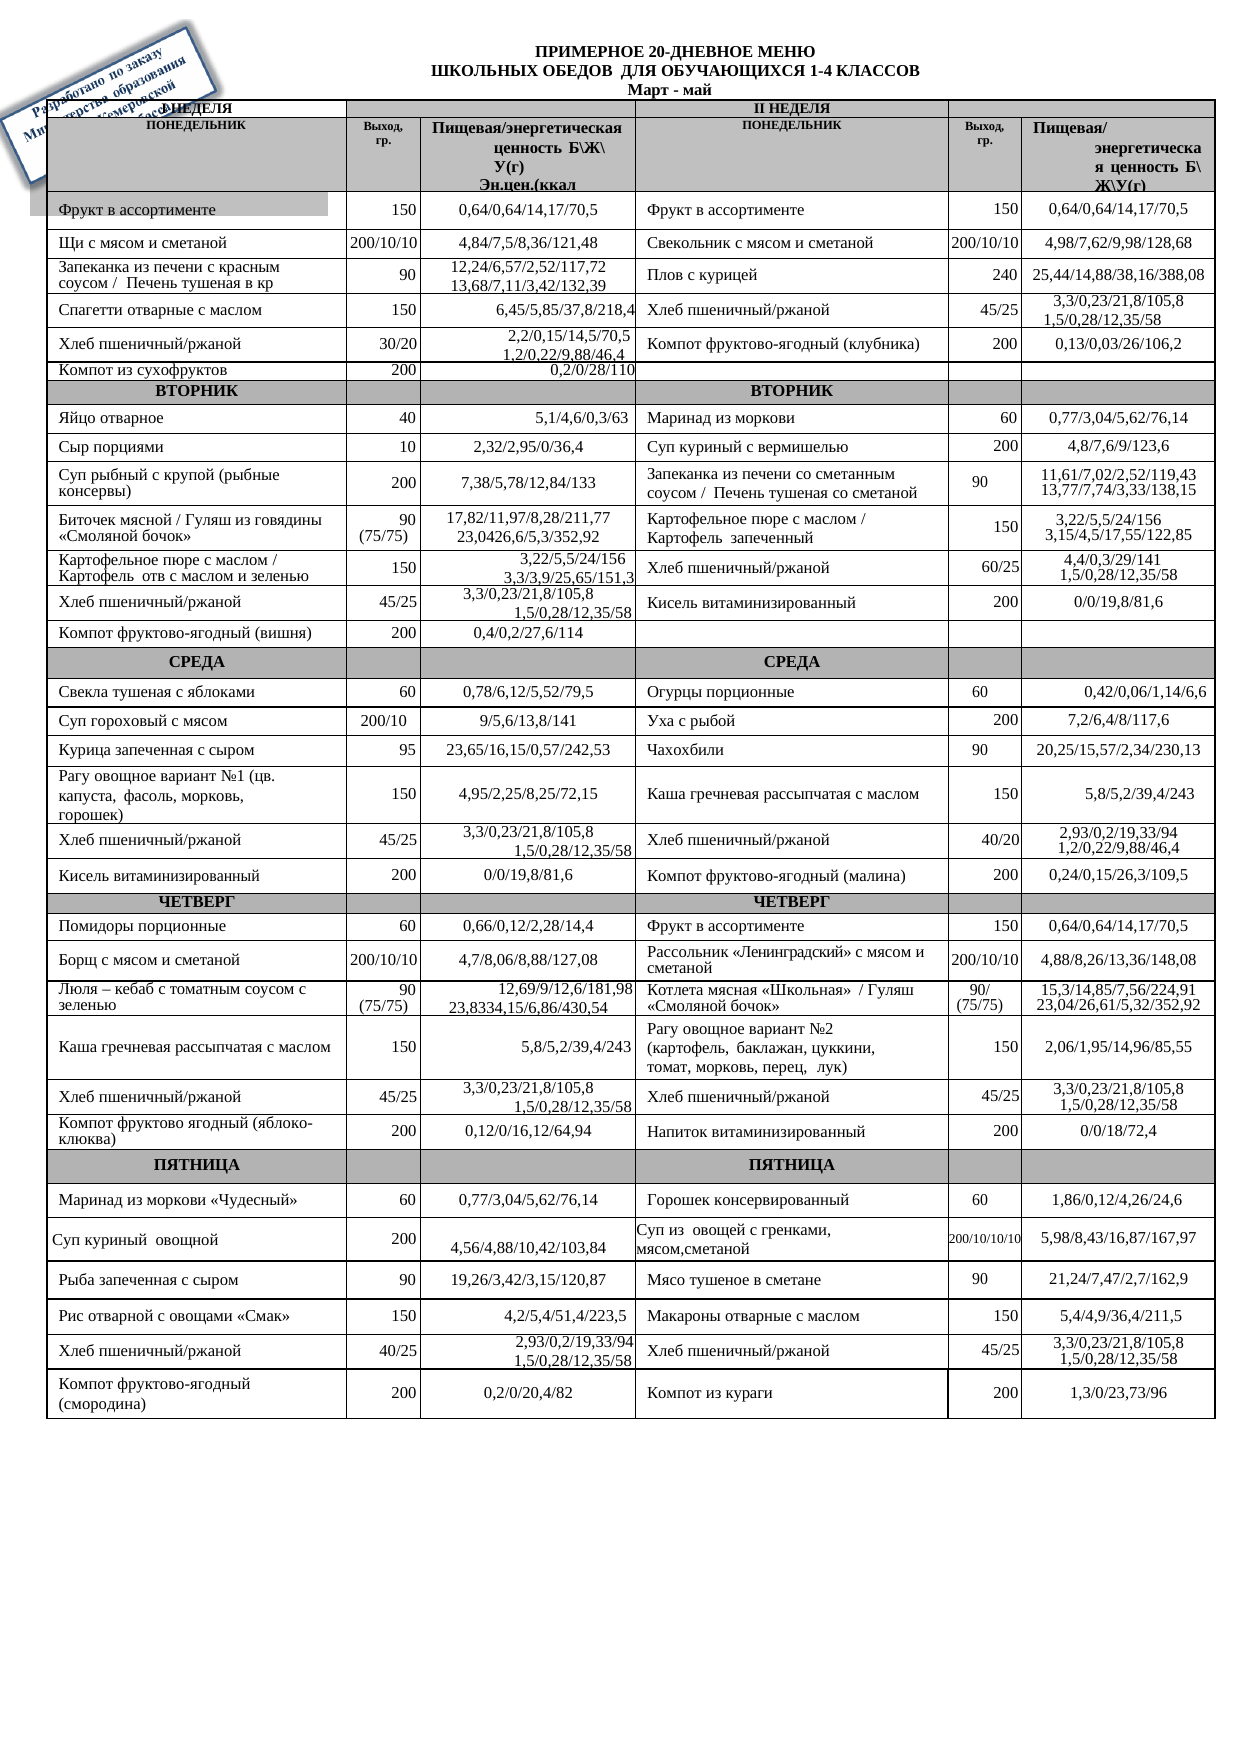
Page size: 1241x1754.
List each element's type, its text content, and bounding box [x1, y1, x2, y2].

table_cell 150 [347, 1016, 420, 1079]
table_cell 4,95/2,25/8,25/72,15 [421, 767, 635, 823]
table_header [347, 101, 421, 117]
table_cell 60 [347, 914, 420, 940]
table_header [421, 101, 635, 117]
table_header [1022, 101, 1214, 117]
table_cell Компот из кураги [636, 1370, 947, 1418]
table_cell 60 [949, 405, 1021, 433]
table_cell Борщ с мясом и сметаной [48, 941, 346, 980]
table_cell Запеканка из печени с красным соусом / Печень тушеная в кр соусе [48, 259, 346, 292]
table_cell Курица запеченная с сыром [48, 736, 346, 766]
table_cell 200 [949, 859, 1021, 892]
table_cell [347, 894, 420, 913]
table_cell 45/25 [347, 824, 420, 858]
table_cell 12,69/9/12,6/181,98 23,8334,15/6,86/430,54 [421, 982, 635, 1015]
table_cell ЧЕТВЕРГ [48, 894, 346, 913]
table_cell ПОНЕДЕЛЬНИК [48, 118, 346, 191]
table_cell [949, 648, 1021, 678]
table_cell 200 [347, 1115, 420, 1148]
table_cell 0,66/0,12/2,28/14,4 [421, 914, 635, 940]
table_cell Рассольник «Ленинградский» с мясом и сметаной [636, 941, 948, 980]
table_cell Рагу овощное вариант №2 (картофель, баклажан, цуккини, томат, морковь, перец, лук) [636, 1016, 948, 1079]
table_cell 4,4/0,3/29/141 1,5/0,28/12,35/58 [1022, 551, 1214, 585]
table_cell 7,2/6,4/8/117,6 [1022, 708, 1214, 735]
table_cell 0,4/0,2/27,6/114 [421, 621, 635, 647]
table_cell Напиток витаминизированный [636, 1115, 948, 1148]
table_cell 21,24/7,47/2,7/162,9 [1022, 1262, 1214, 1298]
table_cell 200 [949, 708, 1021, 735]
table_cell [636, 363, 948, 379]
picture [0, 19, 230, 198]
table_cell Хлеб пшеничный/ржаной [636, 551, 948, 585]
table_cell 90/ (75/75) [949, 982, 1021, 1015]
table_cell 200 [949, 434, 1021, 461]
table_cell 12,24/6,57/2,52/117,72 13,68/7,11/3,42/132,39 [421, 259, 635, 292]
table_header II НЕДЕЛЯ [636, 101, 948, 117]
table_cell 200/10/10 [949, 230, 1021, 258]
table_cell 30/20 [347, 328, 420, 361]
table_cell 200 [949, 586, 1021, 619]
table_cell 4,56/4,88/10,42/103,84 [421, 1218, 635, 1260]
table_cell 5,98/8,43/16,87/167,97 [1022, 1218, 1214, 1260]
table_cell Макароны отварные с маслом [636, 1300, 948, 1333]
table_cell Уха с рыбой [636, 708, 948, 735]
table_cell Картофельное пюре с маслом / Картофель отв с маслом и зеленью [48, 551, 346, 585]
table_cell Хлеб пшеничный/ржаной [636, 1335, 948, 1368]
table_header I НЕДЕЛЯ [48, 101, 346, 117]
table_cell 60/25 [949, 551, 1021, 585]
table_cell 240 [949, 259, 1021, 292]
table_cell 17,82/11,97/8,28/211,77 23,0426,6/5,3/352,92 [421, 506, 635, 550]
table_cell 200 [347, 1218, 420, 1260]
table_cell 200 [949, 328, 1021, 361]
table_cell 3,22/5,5/24/156 3,3/3,9/25,65/151,35 [421, 551, 635, 585]
table_cell 3,3/0,23/21,8/105,8 1,5/0,28/12,35/58 [421, 586, 635, 619]
table_cell 40/25 [347, 1335, 420, 1368]
table_cell 10 [347, 434, 420, 461]
table_cell 200/10/10 [347, 941, 420, 980]
table_cell Компот из сухофруктов [48, 363, 173, 379]
table_cell 45/25 [347, 1080, 420, 1114]
table_cell 150 [347, 767, 420, 823]
table_cell 4,84/7,5/8,36/121,48 [421, 230, 635, 258]
table_cell [1022, 648, 1214, 678]
table_cell Хлеб пшеничный/ржаной [636, 824, 948, 858]
table_cell Хлеб пшеничный/ржаной [48, 586, 346, 619]
text ШКОЛЬНЫХ ОБЕДОВ ДЛЯ ОБУЧАЮЩИХСЯ 1-4 КЛАССОВ [379, 61, 972, 80]
table_cell Плов с курицей [636, 259, 948, 292]
table_cell Мясо тушеное в сметане [636, 1262, 948, 1298]
table_cell [949, 381, 1021, 404]
table_cell 0,64/0,64/14,17/70,5 [421, 192, 635, 228]
table_cell 3,3/0,23/21,8/105,8 1,5/0,28/12,35/58 [1022, 294, 1214, 327]
table_cell Хлеб пшеничный/ржаной [48, 1335, 346, 1368]
table_cell Свекольник с мясом и сметаной [636, 230, 948, 258]
table_cell 0/0/19,8/81,6 [1022, 586, 1214, 619]
table_cell 60 [949, 1184, 1021, 1217]
table_cell Котлета мясная «Школьная» / Гуляш «Смоляной бочок» [636, 982, 948, 1015]
table_cell Каша гречневая рассыпчатая с маслом [636, 767, 948, 823]
table_cell Рис отварной с овощами «Смак» [48, 1300, 346, 1333]
table_cell Свекла тушеная с яблоками [48, 679, 346, 706]
table_cell 150 [347, 192, 420, 228]
table_cell 4,2/5,4/51,4/223,5 [421, 1300, 635, 1333]
table_cell [347, 1150, 420, 1183]
table_cell Чахохбили [636, 736, 948, 766]
table_cell Суп куриный с вермишелью [636, 434, 948, 461]
table_cell 0/0/19,8/81,6 [421, 859, 635, 892]
table_cell 200/10 [347, 708, 420, 735]
table_cell [421, 648, 635, 678]
table_cell [949, 621, 1021, 647]
table_cell [1022, 363, 1214, 379]
table_cell 90 [949, 1262, 1021, 1298]
table_cell 2,93/0,2/19,33/94 1,5/0,28/12,35/58 [421, 1335, 635, 1368]
text Март - май [368, 80, 972, 99]
table_cell 3,22/5,5/24/156 3,15/4,5/17,55/122,85 [1022, 506, 1214, 550]
table_cell Сыр порциями [48, 434, 346, 461]
table_cell Суп куриный овощной [48, 1218, 346, 1260]
table_cell 0,64/0,64/14,17/70,5 [1022, 192, 1214, 228]
table_cell [949, 363, 1021, 379]
table_cell Хлеб пшеничный/ржаной [636, 294, 948, 327]
table_cell 200 [347, 363, 420, 379]
table_cell 0,12/0/16,12/64,94 [421, 1115, 635, 1148]
table_cell 4,88/8,26/13,36/148,08 [1022, 941, 1214, 980]
table_cell 200 [949, 1370, 1021, 1418]
table_cell 90 (75/75) [347, 982, 420, 1015]
table_cell 0,77/3,04/5,62/76,14 [421, 1184, 635, 1217]
table_cell 60 [347, 1184, 420, 1217]
table_cell 23,65/16,15/0,57/242,53 [421, 736, 635, 766]
table_cell 200/10/10/10 [949, 1218, 1021, 1260]
table_cell ПЯТНИЦА [48, 1150, 346, 1183]
table_cell [421, 894, 635, 913]
table_cell 200 [347, 1370, 420, 1418]
table_cell 45/25 [949, 1335, 1021, 1368]
table_cell 200/10/10 [347, 230, 420, 258]
table_cell 60 [347, 679, 420, 706]
table_cell 150 [347, 551, 420, 585]
table_cell 150 [347, 294, 420, 327]
table_cell СРЕДА [48, 648, 346, 678]
table_cell [347, 648, 420, 678]
table_cell 90 [949, 736, 1021, 766]
table_cell [636, 621, 948, 647]
table_cell 0,77/3,04/5,62/76,14 [1022, 405, 1214, 433]
table_cell 25,44/14,88/38,16/388,08 [1022, 259, 1214, 292]
table_cell ПЯТНИЦА [636, 1150, 948, 1183]
table_cell 95 [347, 736, 420, 766]
table_cell 90 [347, 259, 420, 292]
table_cell Горошек консервированный [636, 1184, 948, 1217]
table_cell 200 [949, 1115, 1021, 1148]
table_cell 20,25/15,57/2,34/230,13 [1022, 736, 1214, 766]
table_cell 1,3/0/23,73/96 [1022, 1370, 1214, 1418]
table_cell Компот фруктово-ягодный (малина) [636, 859, 948, 892]
table_cell 1,86/0,12/4,26/24,6 [1022, 1184, 1214, 1217]
table_cell [949, 894, 1021, 913]
table_cell Пищевая/энергетическая ценность Б\Ж\У(г) Эн.цен.(ккал [421, 118, 635, 191]
table_cell Каша гречневая рассыпчатая с маслом [48, 1016, 346, 1079]
table_cell 150 [949, 1300, 1021, 1333]
table_cell Яйцо отварное [48, 405, 346, 433]
table_cell 0,78/6,12/5,52/79,5 [421, 679, 635, 706]
table_cell 0,13/0,03/26/106,2 [1022, 328, 1214, 361]
table_cell 0,2/0/20,4/82 [421, 1370, 635, 1418]
table_cell Компот из сухофруктов [174, 363, 346, 379]
table_cell 4,7/8,06/8,88/127,08 [421, 941, 635, 980]
table_cell Компот фруктово-ягодный (смородина) [48, 1370, 346, 1418]
table_cell СРЕДА [636, 648, 948, 678]
table_cell 15,3/14,85/7,56/224,91 23,04/26,61/5,32/352,92 [1022, 982, 1214, 1015]
table_cell 90 [949, 462, 1021, 505]
table_cell Хлеб пшеничный/ржаной [48, 328, 346, 361]
table_cell [1022, 621, 1214, 647]
table_cell 150 [347, 1300, 420, 1333]
table_cell [949, 1150, 1021, 1183]
table_cell Рыба запеченная с сыром [48, 1262, 346, 1298]
table_cell 3,3/0,23/21,8/105,8 1,5/0,28/12,35/58 [1022, 1080, 1214, 1114]
table_cell Маринад из моркови «Чудесный» [48, 1184, 346, 1217]
table_cell [1022, 381, 1214, 404]
table_cell 2,2/0,15/14,5/70,5 1,2/0,22/9,88/46,4 [421, 328, 635, 361]
table_cell 200 [347, 621, 420, 647]
table_cell Компот фруктово-ягодный (клубника) [636, 328, 948, 361]
table_cell 45/25 [949, 294, 1021, 327]
table_cell 40/20 [949, 824, 1021, 858]
table_cell ПОНЕДЕЛЬНИК [636, 118, 948, 191]
table_cell Фрукт в ассортименте [48, 192, 346, 228]
table_cell Кисель витаминизированный [48, 859, 346, 892]
table_cell Суп гороховый с мясом [48, 708, 346, 735]
table_cell Помидоры порционные [48, 914, 346, 940]
table_cell 9/5,6/13,8/141 [421, 708, 635, 735]
table_cell Хлеб пшеничный/ржаной [48, 824, 346, 858]
table_cell Суп из овощей с гренками, мясом,сметаной [636, 1218, 948, 1260]
table_cell 200 [347, 462, 420, 505]
table_cell 150 [949, 192, 1021, 228]
table_cell Запеканка из печени со сметанным соусом / Печень тушеная со сметаной [636, 462, 948, 505]
table_cell 3,3/0,23/21,8/105,8 1,5/0,28/12,35/58 [421, 824, 635, 858]
table_cell 200/10/10 [949, 941, 1021, 980]
table_cell 60 [949, 679, 1021, 706]
table_cell Биточек мясной / Гуляш из говядины «Смоляной бочок» [48, 506, 346, 550]
table_cell 0,24/0,15/26,3/109,5 [1022, 859, 1214, 892]
table_cell Компот фруктово ягодный (яблоко-клюква) [48, 1115, 346, 1148]
table_cell 11,61/7,02/2,52/119,43 13,77/7,74/3,33/138,15 [1022, 462, 1214, 505]
table_cell 4,98/7,62/9,98/128,68 [1022, 230, 1214, 258]
table_cell 5,8/5,2/39,4/243 [421, 1016, 635, 1079]
table_cell [421, 1150, 635, 1183]
table_cell Суп рыбный с крупой (рыбные консервы) [48, 462, 346, 505]
table_cell 90 (75/75) [347, 506, 420, 550]
table_cell Люля – кебаб с томатным соусом с зеленью / Бефстроганов «Последняя четверть» [48, 982, 346, 1015]
table_cell [1022, 894, 1214, 913]
table_cell Рагу овощное вариант №1 (цв. капуста, фасоль, морковь, горошек) [48, 767, 346, 823]
table_cell Маринад из моркови [636, 405, 948, 433]
table_cell [1022, 1150, 1214, 1183]
table_cell 150 [949, 1016, 1021, 1079]
table_cell 5,8/5,2/39,4/243 [1022, 767, 1214, 823]
table_cell 5,1/4,6/0,3/63 [421, 405, 635, 433]
table_cell 90 [347, 1262, 420, 1298]
text ПРИМЕРНОЕ 20-ДНЕВНОЕ МЕНЮ [379, 42, 972, 61]
table_cell Щи с мясом и сметаной [48, 230, 346, 258]
table_cell 2,93/0,2/19,33/94 1,2/0,22/9,88/46,4 [1022, 824, 1214, 858]
table_cell 2,06/1,95/14,96/85,55 [1022, 1016, 1214, 1079]
table_cell 2,32/2,95/0/36,4 [421, 434, 635, 461]
table_cell Кисель витаминизированный [636, 586, 948, 619]
table_cell Огурцы порционные [636, 679, 948, 706]
table_cell 40 [347, 405, 420, 433]
table_cell 150 [949, 506, 1021, 550]
table_cell 200 [347, 859, 420, 892]
table_cell [347, 381, 420, 404]
table_cell Картофельное пюре с маслом / Картофель запеченный [636, 506, 948, 550]
table_cell Выход, гр. [347, 118, 420, 191]
table_cell 3,3/0,23/21,8/105,8 1,5/0,28/12,35/58 [1022, 1335, 1214, 1368]
table_cell Пищевая/энергетическая ценность Б\Ж\У(г) Эн.цен.(ккал [1022, 118, 1214, 191]
table_cell 0,42/0,06/1,14/6,6 [1022, 679, 1214, 706]
table_cell Хлеб пшеничный/ржаной [636, 1080, 948, 1114]
table_cell 45/25 [347, 586, 420, 619]
table_cell 4,8/7,6/9/123,6 [1022, 434, 1214, 461]
table_cell 3,3/0,23/21,8/105,8 1,5/0,28/12,35/58 [421, 1080, 635, 1114]
table_cell ВТОРНИК [48, 381, 346, 404]
table_cell [421, 381, 635, 404]
table_cell Выход, гр. [949, 118, 1021, 191]
table_header [949, 101, 1022, 117]
table_cell 0,64/0,64/14,17/70,5 [1022, 914, 1214, 940]
table_cell 0,2/0/28/110 [421, 363, 635, 379]
table_cell 45/25 [949, 1080, 1021, 1114]
table_cell Хлеб пшеничный/ржаной [48, 1080, 346, 1114]
table_cell ВТОРНИК [636, 381, 948, 404]
table_cell 0/0/18/72,4 [1022, 1115, 1214, 1148]
table_cell 19,26/3,42/3,15/120,87 [421, 1262, 635, 1298]
table_cell Спагетти отварные с маслом [48, 294, 346, 327]
table_cell Фрукт в ассортименте [636, 914, 948, 940]
table_cell Компот фруктово-ягодный (вишня) [48, 621, 346, 647]
table_cell 7,38/5,78/12,84/133 [421, 462, 635, 505]
table_cell 6,45/5,85/37,8/218,4 [421, 294, 635, 327]
table_cell 150 [949, 914, 1021, 940]
table_cell 5,4/4,9/36,4/211,5 [1022, 1300, 1214, 1333]
table_cell ЧЕТВЕРГ [636, 894, 948, 913]
table_cell 150 [949, 767, 1021, 823]
table_cell Фрукт в ассортименте [636, 192, 948, 228]
